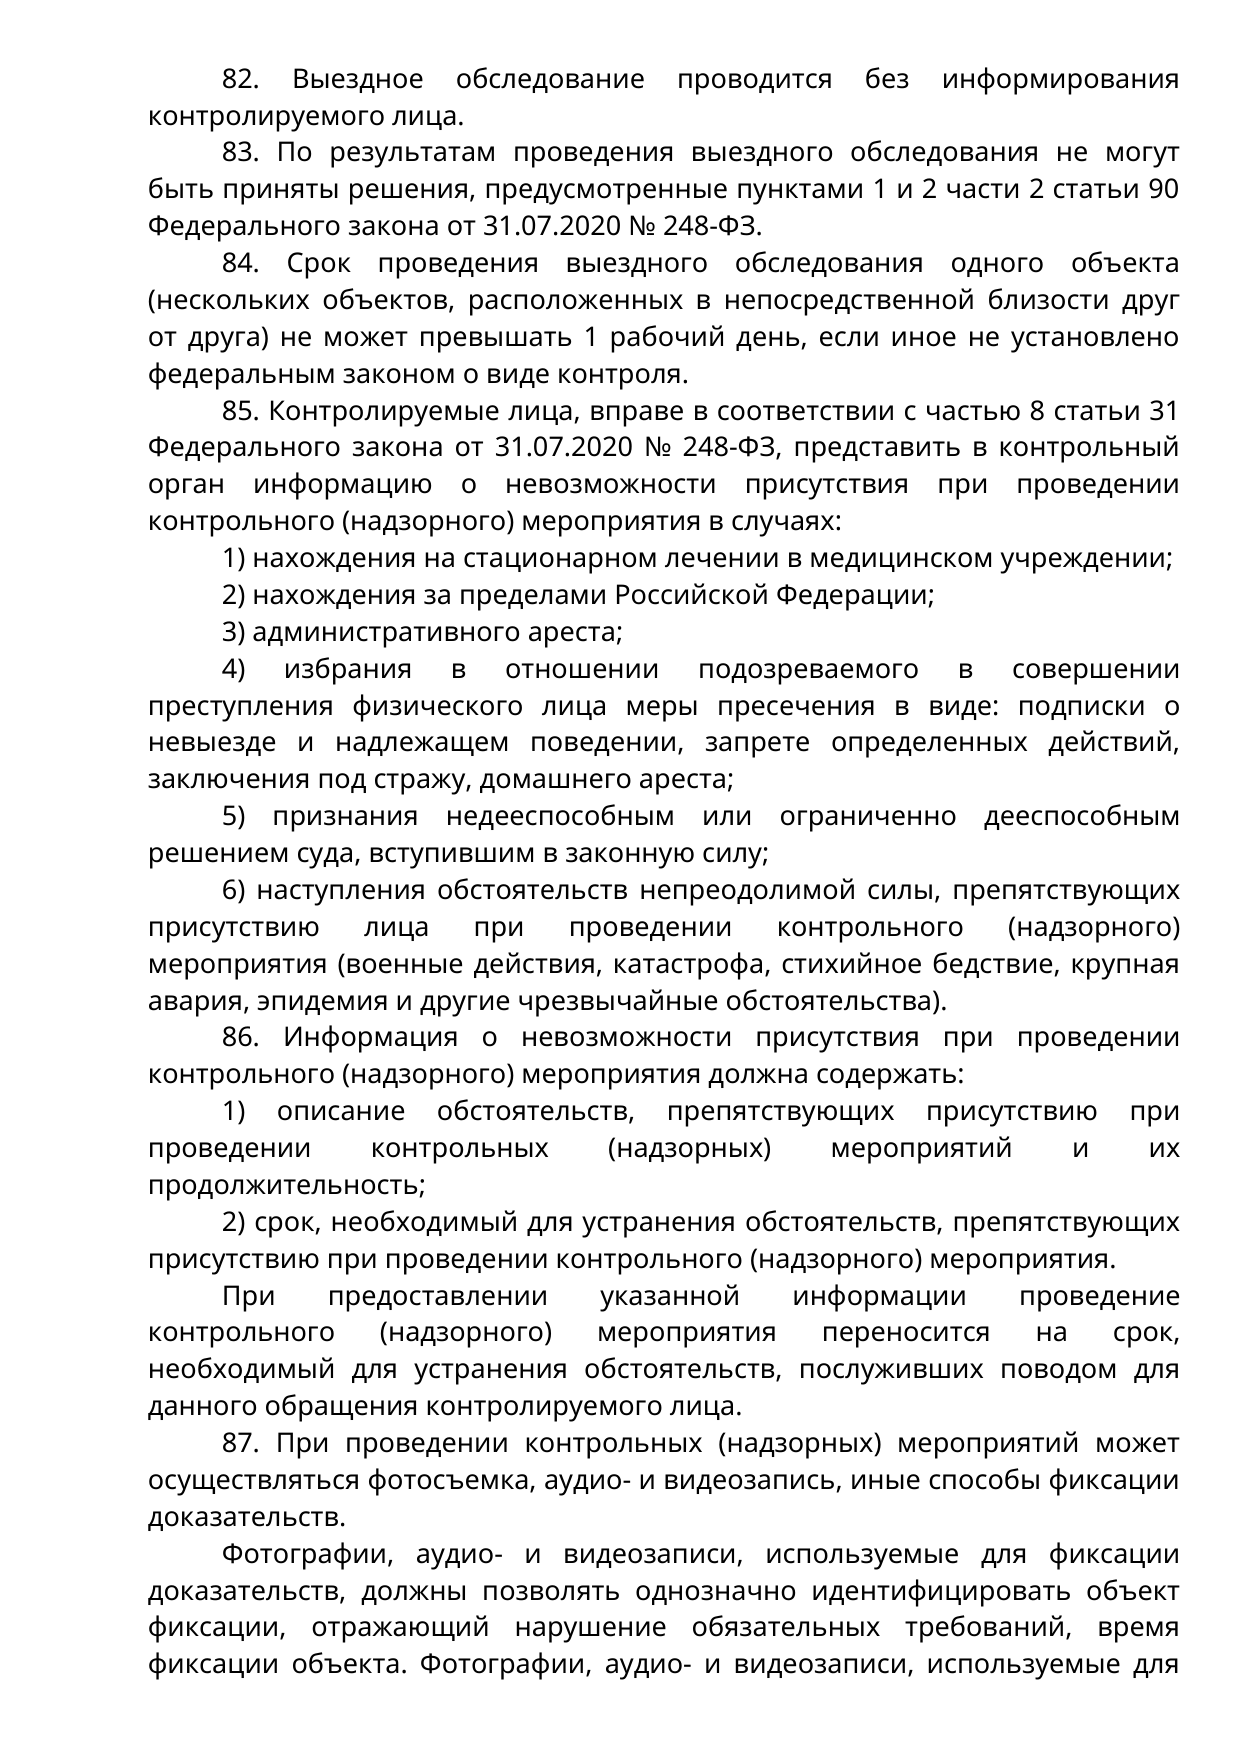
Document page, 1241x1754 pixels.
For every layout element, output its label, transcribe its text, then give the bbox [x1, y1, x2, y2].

text 83. По результатам проведения выездного обследования не могут быть приняты решения, предусмотренные пунктами 1 и 2 части 2 статьи 90 Федерального закона от 31.07.2020 № 248-ФЗ. [148, 133, 1181, 243]
text 1) нахождения на стационарном лечении в медицинском учреждении; [148, 538, 1181, 575]
text 6) наступления обстоятельств непреодолимой силы, препятствующих присутствию лица при проведении контрольного (надзорного) мероприятия (военные действия, катастрофа, стихийное бедствие, крупная авария, эпидемия и другие чрезвычайные обстоятельства). [148, 870, 1181, 1018]
text 84. Срок проведения выездного обследования одного объекта (нескольких объектов, расположенных в непосредственной близости друг от друга) не может превышать 1 рабочий день, если иное не установлено федеральным законом о виде контроля. [148, 243, 1181, 391]
text 2) нахождения за пределами Российской Федерации; [148, 575, 1181, 612]
text 86. Информация о невозможности присутствия при проведении контрольного (надзорного) мероприятия должна содержать: [148, 1018, 1181, 1092]
text 82. Выездное обследование проводится без информирования контролируемого лица. [148, 59, 1181, 133]
text 5) признания недееспособным или ограниченно дееспособным решением суда, вступившим в законную силу; [148, 797, 1181, 870]
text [148, 1534, 1181, 1682]
text 85. Контролируемые лица, вправе в соответствии с частью 8 статьи 31 Федерального закона от 31.07.2020 № 248-ФЗ, представить в контрольный орган информацию о невозможности присутствия при проведении контрольного (надзорного) мероприятия в случаях: [148, 391, 1181, 538]
text При предоставлении указанной информации проведение контрольного (надзорного) мероприятия переносится на срок, необходимый для устранения обстоятельств, послуживших поводом для данного обращения контролируемого лица. [148, 1276, 1181, 1423]
text 2) срок, необходимый для устранения обстоятельств, препятствующих присутствию при проведении контрольного (надзорного) мероприятия. [148, 1202, 1181, 1276]
text 3) административного ареста; [148, 612, 1181, 649]
text 87. При проведении контрольных (надзорных) мероприятий может осуществляться фотосъемка, аудио- и видеозапись, иные способы фиксации доказательств. [148, 1423, 1181, 1534]
text 4) избрания в отношении подозреваемого в совершении преступления физического лица меры пресечения в виде: подписки о невыезде и надлежащем поведении, запрете определенных действий, заключения под стражу, домашнего ареста; [148, 649, 1181, 797]
text 1) описание обстоятельств, препятствующих присутствию при проведении контрольных (надзорных) мероприятий и их продолжительность; [148, 1092, 1181, 1202]
